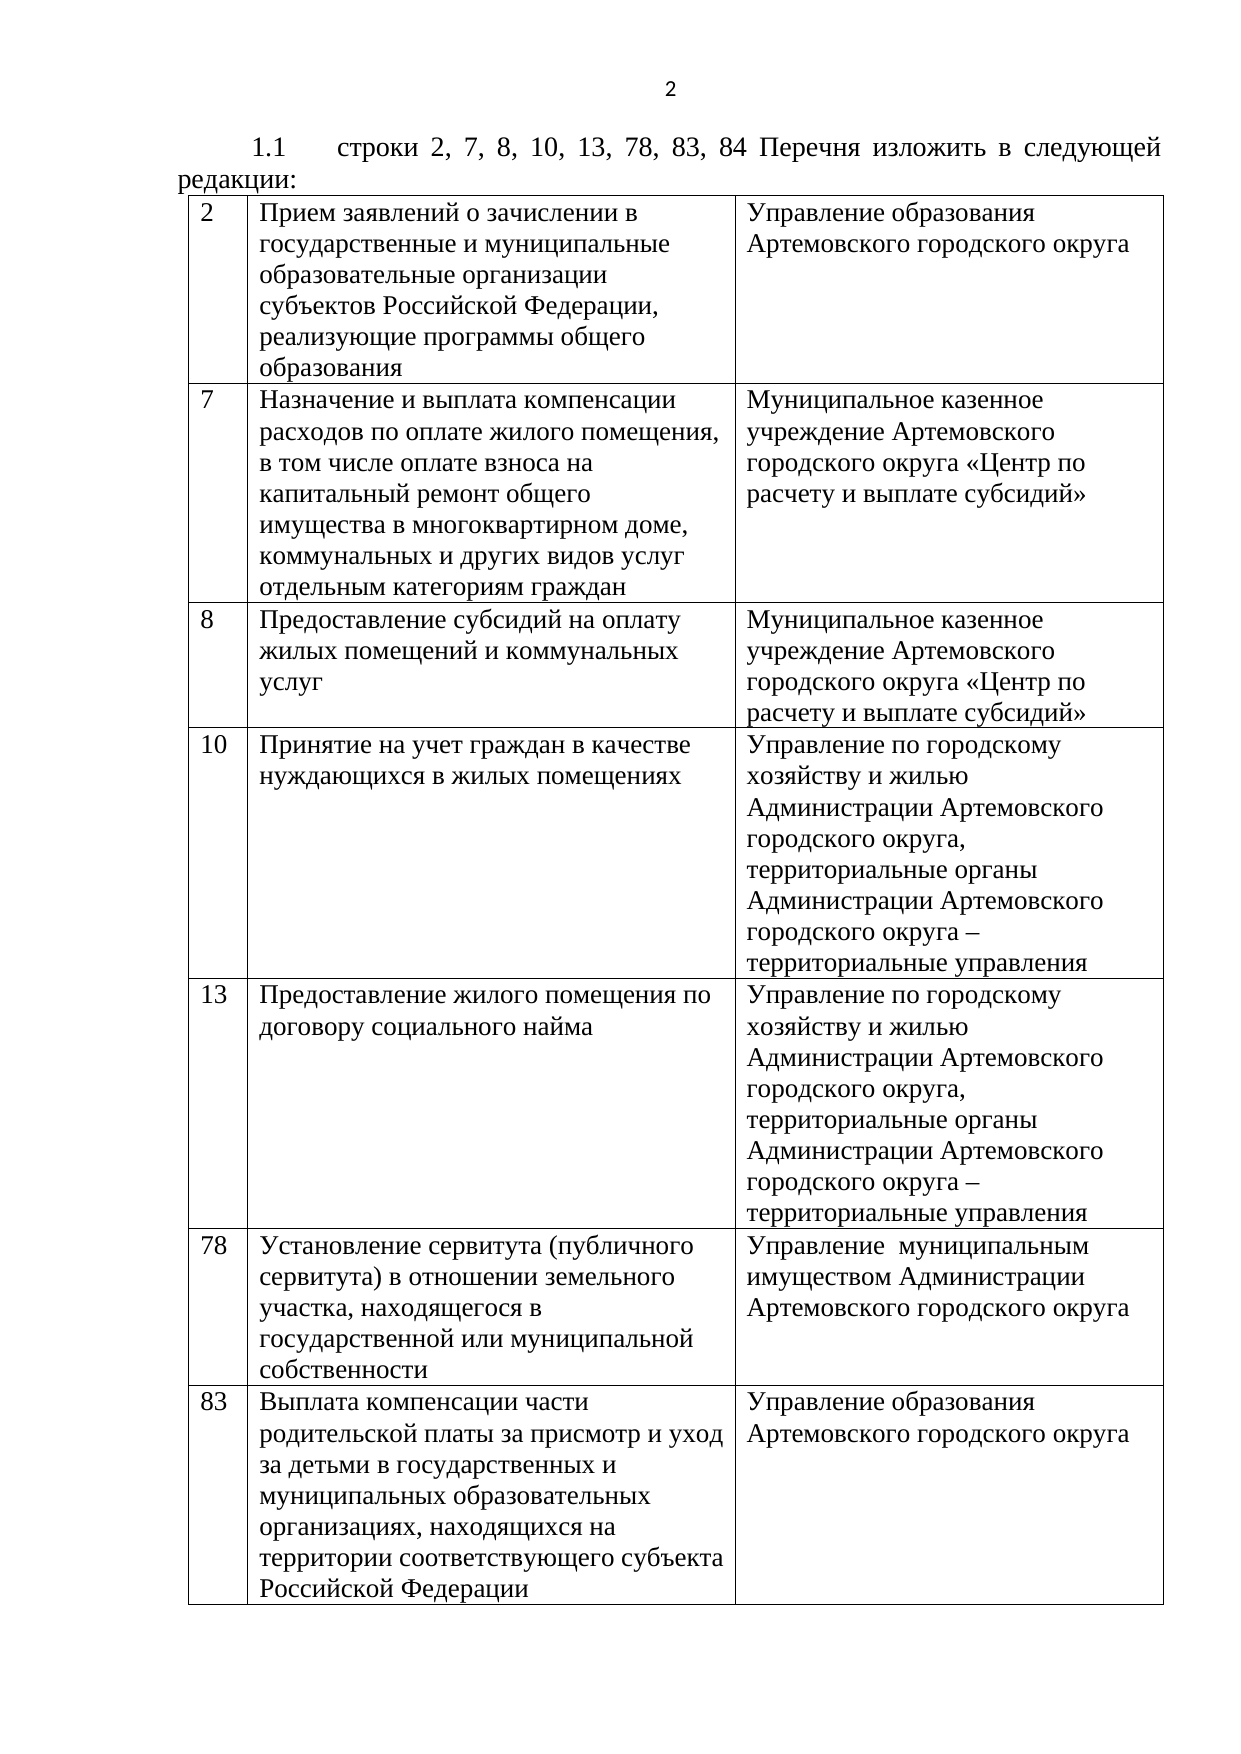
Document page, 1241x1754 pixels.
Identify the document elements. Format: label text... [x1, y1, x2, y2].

table_cell Управление муниципальным имуществом Администрации Артемовского городского округа [736, 1229, 1163, 1384]
table_header 2 [189, 196, 247, 383]
table_cell 13 [189, 979, 247, 1228]
table_cell 7 [189, 384, 247, 602]
table_cell Назначение и выплата компенсации расходов по оплате жилого помещения, в том числе оплате взноса на капитальный ремонт общего имущества в многоквартирном доме, коммунальных и других видов услуг отдельным категориям граждан [248, 384, 735, 602]
table_cell Выплата компенсации части родительской платы за присмотр и уход за детьми в государственных и муниципальных образовательных организациях, находящихся на территории соответствующего субъекта Российской Федерации [248, 1386, 735, 1603]
table_header Прием заявлений о зачислении в государственные и муниципальные образовательные организации субъектов Российской Федерации, реализующие программы общего образования [248, 196, 735, 383]
table_cell Муниципальное казенное учреждение Артемовского городского округа «Центр по расчету и выплате субсидий» [736, 603, 1163, 727]
table_cell Управление по городскому хозяйству и жилью Администрации Артемовского городского округа, территориальные органы Администрации Артемовского городского округа – территориальные управления [736, 979, 1163, 1228]
table_cell 8 [189, 603, 247, 727]
table_header Управление образования Артемовского городского округа [736, 196, 1163, 383]
table_cell 10 [189, 728, 247, 977]
table_cell Управление по городскому хозяйству и жилью Администрации Артемовского городского округа, территориальные органы Администрации Артемовского городского округа – территориальные управления [736, 728, 1163, 977]
table_cell Предоставление субсидий на оплату жилых помещений и коммунальных услуг [248, 603, 735, 727]
table_cell Принятие на учет граждан в качестве нуждающихся в жилых помещениях [248, 728, 735, 977]
table_cell 83 [189, 1386, 247, 1603]
table_cell 78 [189, 1229, 247, 1384]
table_cell Предоставление жилого помещения по договору социального найма [248, 979, 735, 1228]
table_cell Муниципальное казенное учреждение Артемовского городского округа «Центр по расчету и выплате субсидий» [736, 384, 1163, 602]
list строки 2, 7, 8, 10, 13, 78, 83, 84 Перечня изложить в следующей редакции: [177, 130, 1163, 195]
table_cell Установление сервитута (публичного сервитута) в отношении земельного участка, находящегося в государственной или муниципальной собственности [248, 1229, 735, 1384]
table_cell Управление образования Артемовского городского округа [736, 1386, 1163, 1603]
